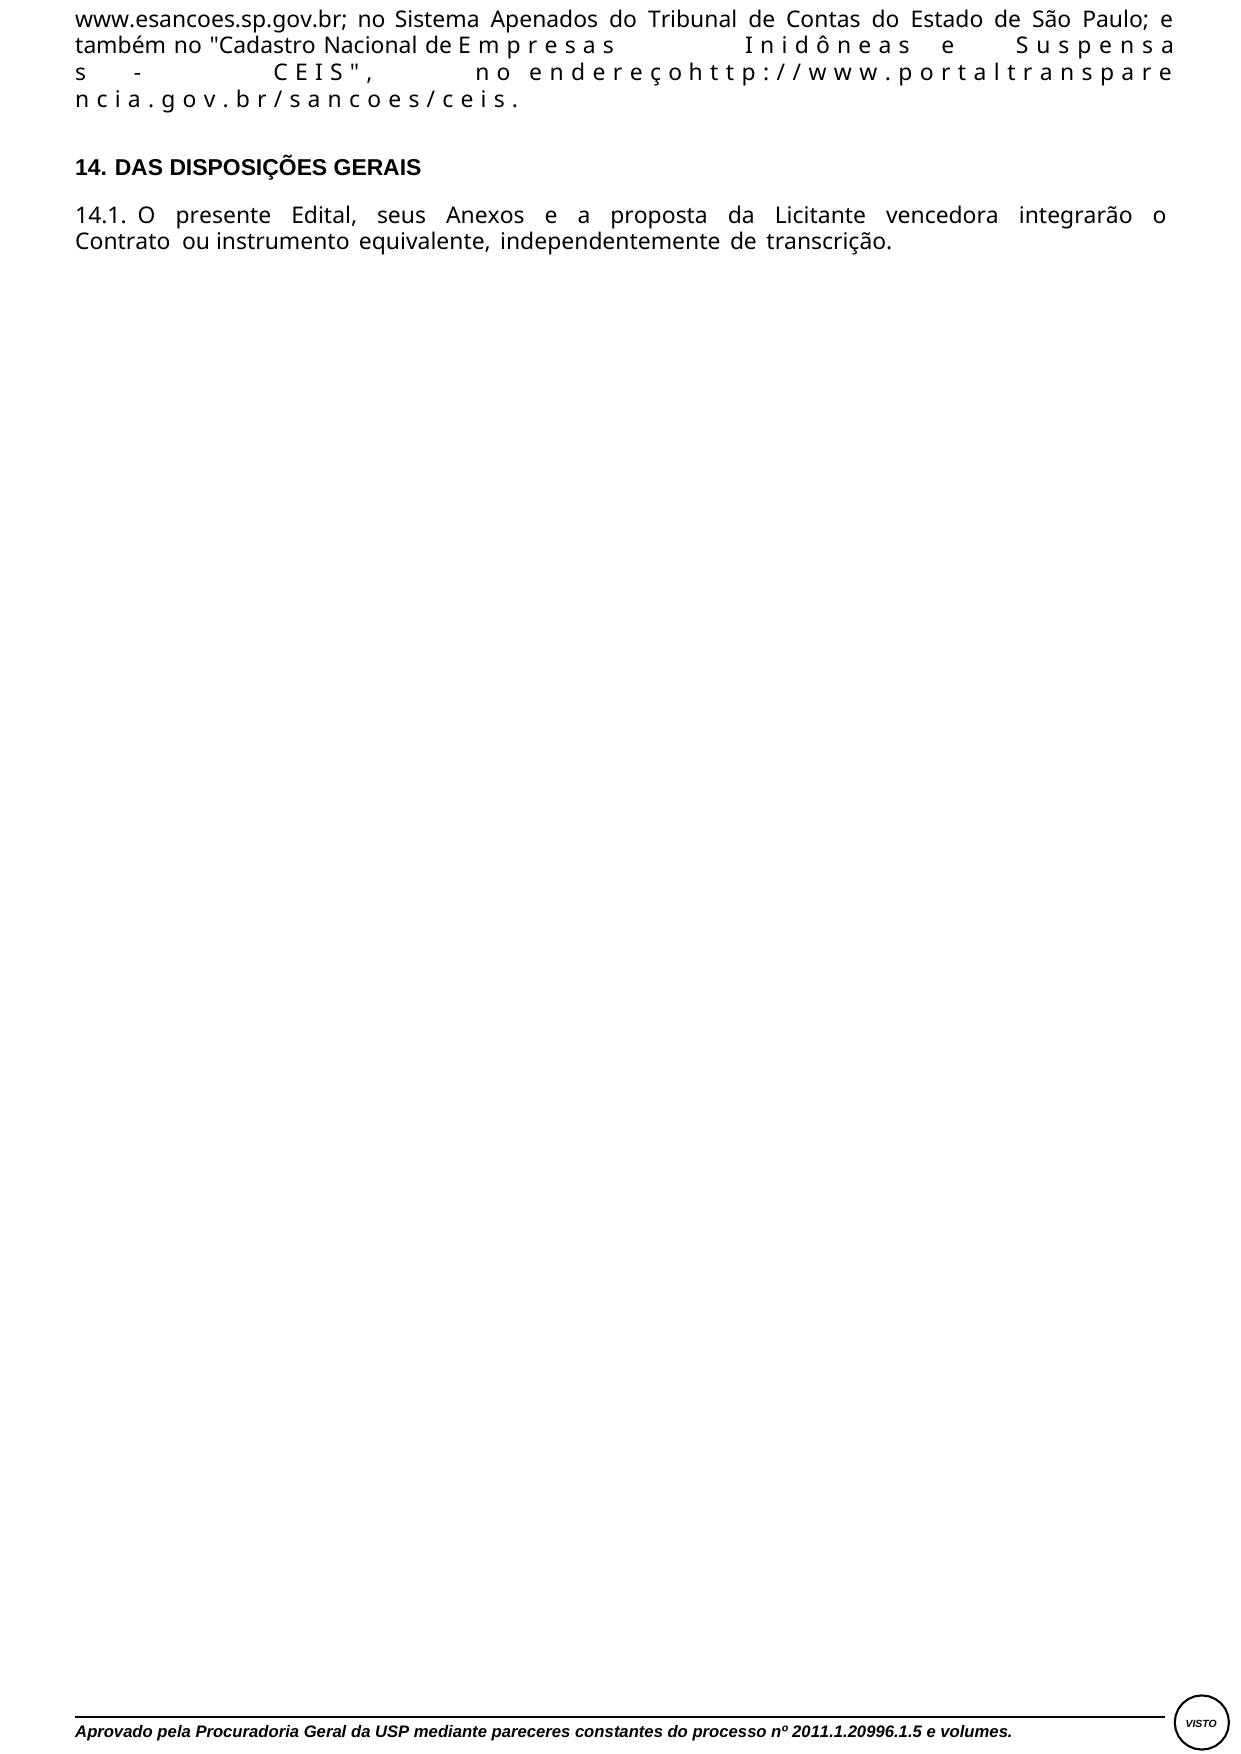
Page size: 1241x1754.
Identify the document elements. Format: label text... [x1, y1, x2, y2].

subtitle DAS DISPOSIÇÕES GERAIS [75, 153, 1211, 180]
list O presente Edital, seus Anexos e a proposta da Licitante vencedora integrarão o Contrato ou instrumento equivalente, independentemente de transcrição. [75, 202, 1166, 256]
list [75, 6, 1174, 114]
